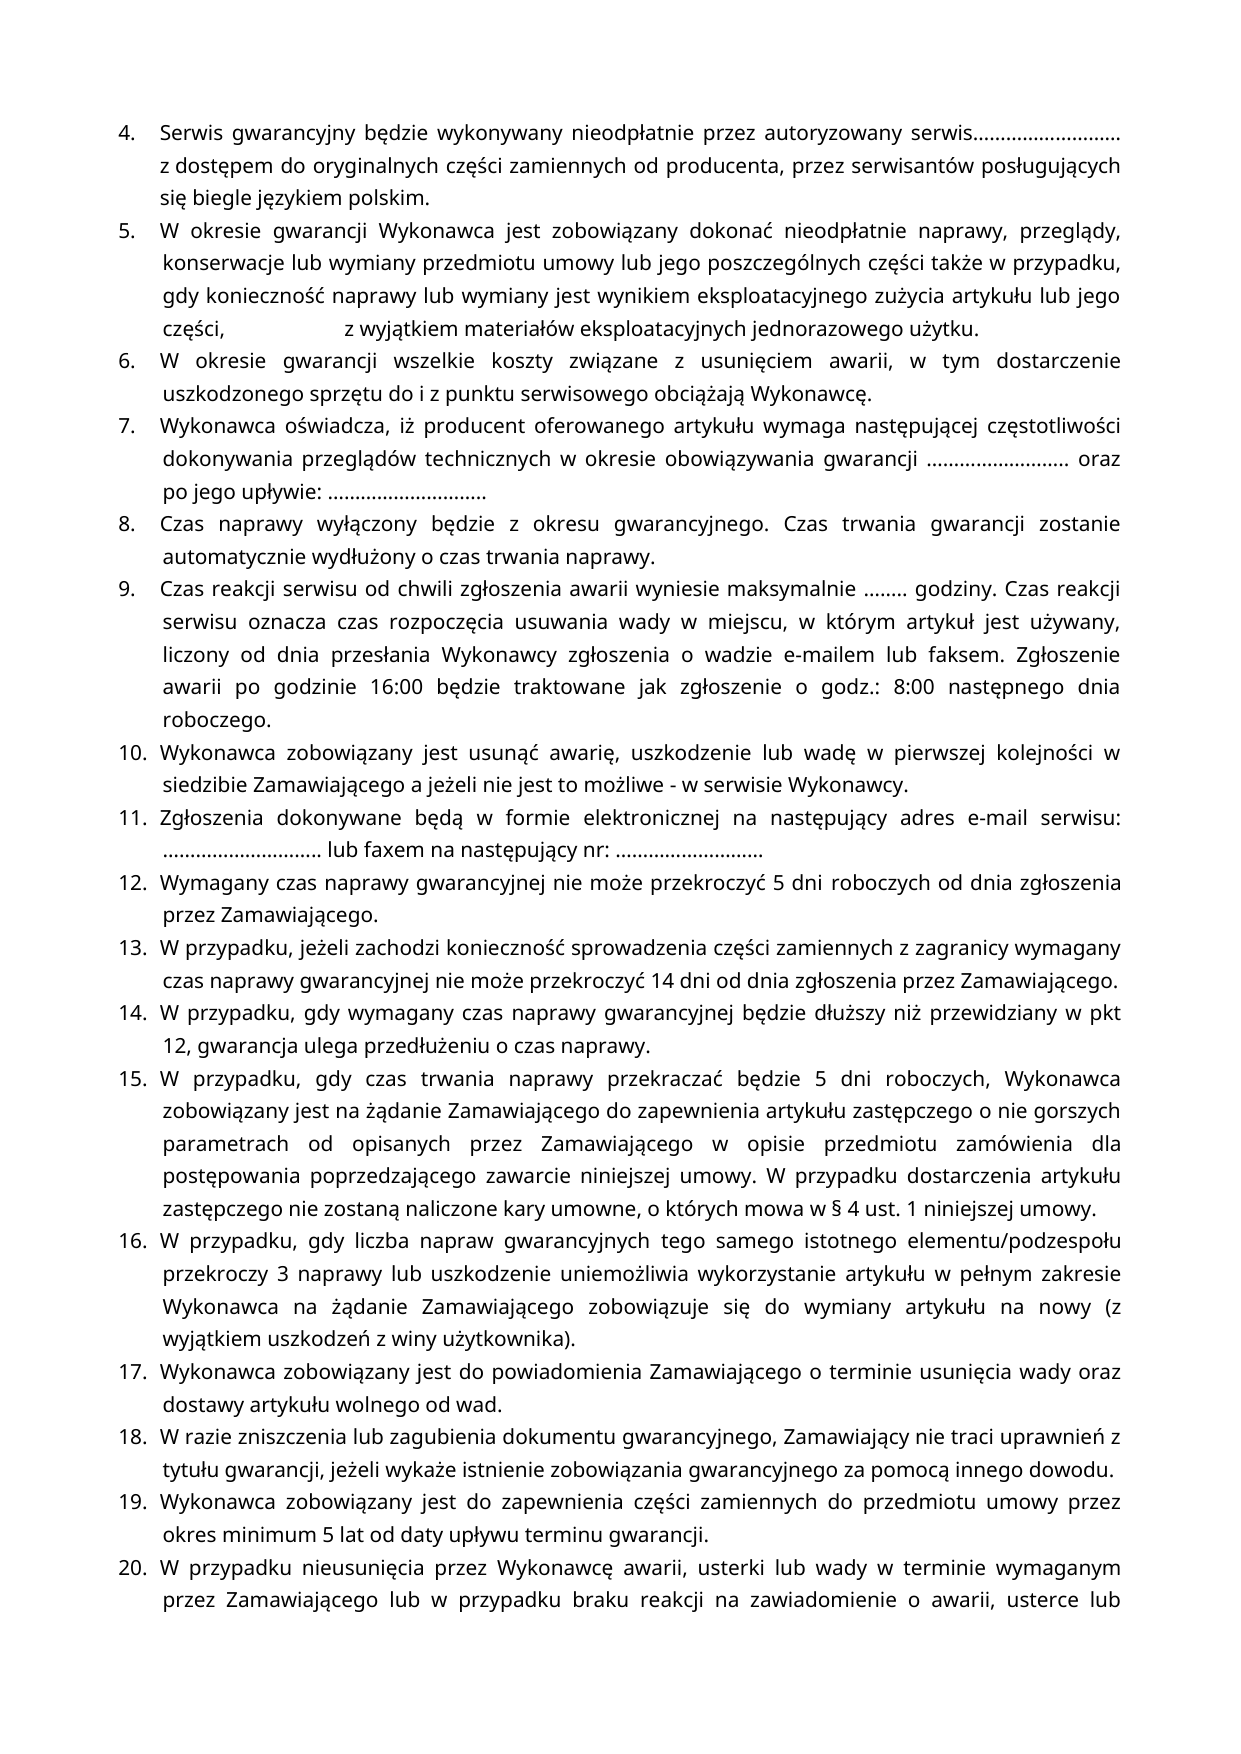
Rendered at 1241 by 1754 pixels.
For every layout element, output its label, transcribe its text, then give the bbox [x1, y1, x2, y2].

list W okresie gwarancji wszelkie koszty związane z usunięciem awarii, w tym dostarczenie uszkodzonego sprzętu do i z punktu serwisowego obciążają Wykonawcę. [118, 346, 1122, 407]
list Serwis gwarancyjny będzie wykonywany nieodpłatnie przez autoryzowany serwis……………………… z dostępem do oryginalnych części zamiennych od producenta, przez serwisantów posługujących się biegle językiem polskim. [118, 118, 1122, 212]
list Zgłoszenia dokonywane będą w formie elektronicznej na następujący adres e-mail serwisu: ……………………….. lub faxem na następujący nr: ……………………… [118, 803, 1122, 864]
list W przypadku, gdy czas trwania naprawy przekraczać będzie 5 dni roboczych, Wykonawca zobowiązany jest na żądanie Zamawiającego do zapewnienia artykułu zastępczego o nie gorszych parametrach od opisanych przez Zamawiającego w opisie przedmiotu zamówienia dla postępowania poprzedzającego zawarcie niniejszej umowy. W przypadku dostarczenia artykułu zastępczego nie zostaną naliczone kary umowne, o których mowa w § 4 ust. 1 niniejszej umowy. [118, 1064, 1122, 1222]
list Wykonawca zobowiązany jest do zapewnienia części zamiennych do przedmiotu umowy przez okres minimum 5 lat od daty upływu terminu gwarancji. [118, 1487, 1122, 1548]
list W przypadku, gdy liczba napraw gwarancyjnych tego samego istotnego elementu/podzespołu przekroczy 3 naprawy lub uszkodzenie uniemożliwia wykorzystanie artykułu w pełnym zakresie Wykonawca na żądanie Zamawiającego zobowiązuje się do wymiany artykułu na nowy (z wyjątkiem uszkodzeń z winy użytkownika). [118, 1227, 1122, 1353]
list W przypadku, gdy wymagany czas naprawy gwarancyjnej będzie dłuższy niż przewidziany w pkt 12, gwarancja ulega przedłużeniu o czas naprawy. [118, 998, 1122, 1059]
list W okresie gwarancji Wykonawca jest zobowiązany dokonać nieodpłatnie naprawy, przeglądy, konserwacje lub wymiany przedmiotu umowy lub jego poszczególnych części także w przypadku, gdy konieczność naprawy lub wymiany jest wynikiem eksploatacyjnego zużycia artykułu lub jego części, z wyjątkiem materiałów eksploatacyjnych jednorazowego użytku. [118, 216, 1122, 342]
list Wymagany czas naprawy gwarancyjnej nie może przekroczyć 5 dni roboczych od dnia zgłoszenia przez Zamawiającego. [118, 868, 1122, 929]
list Czas reakcji serwisu od chwili zgłoszenia awarii wyniesie maksymalnie …….. godziny. Czas reakcji serwisu oznacza czas rozpoczęcia usuwania wady w miejscu, w którym artykuł jest używany, liczony od dnia przesłania Wykonawcy zgłoszenia o wadzie e-mailem lub faksem. Zgłoszenie awarii po godzinie 16:00 będzie traktowane jak zgłoszenie o godz.: 8:00 następnego dnia roboczego. [118, 574, 1122, 733]
list Czas naprawy wyłączony będzie z okresu gwarancyjnego. Czas trwania gwarancji zostanie automatycznie wydłużony o czas trwania naprawy. [118, 509, 1122, 570]
list Wykonawca oświadcza, iż producent oferowanego artykułu wymaga następującej częstotliwości dokonywania przeglądów technicznych w okresie obowiązywania gwarancji …………………….. oraz po jego upływie: ……………………….. [118, 412, 1122, 505]
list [118, 1553, 1122, 1614]
list W razie zniszczenia lub zagubienia dokumentu gwarancyjnego, Zamawiający nie traci uprawnień z tytułu gwarancji, jeżeli wykaże istnienie zobowiązania gwarancyjnego za pomocą innego dowodu. [118, 1422, 1122, 1483]
list Wykonawca zobowiązany jest usunąć awarię, uszkodzenie lub wadę w pierwszej kolejności w siedzibie Zamawiającego a jeżeli nie jest to możliwe - w serwisie Wykonawcy. [118, 738, 1122, 799]
list W przypadku, jeżeli zachodzi konieczność sprowadzenia części zamiennych z zagranicy wymagany czas naprawy gwarancyjnej nie może przekroczyć 14 dni od dnia zgłoszenia przez Zamawiającego. [118, 933, 1122, 994]
list Wykonawca zobowiązany jest do powiadomienia Zamawiającego o terminie usunięcia wady oraz dostawy artykułu wolnego od wad. [118, 1357, 1122, 1418]
